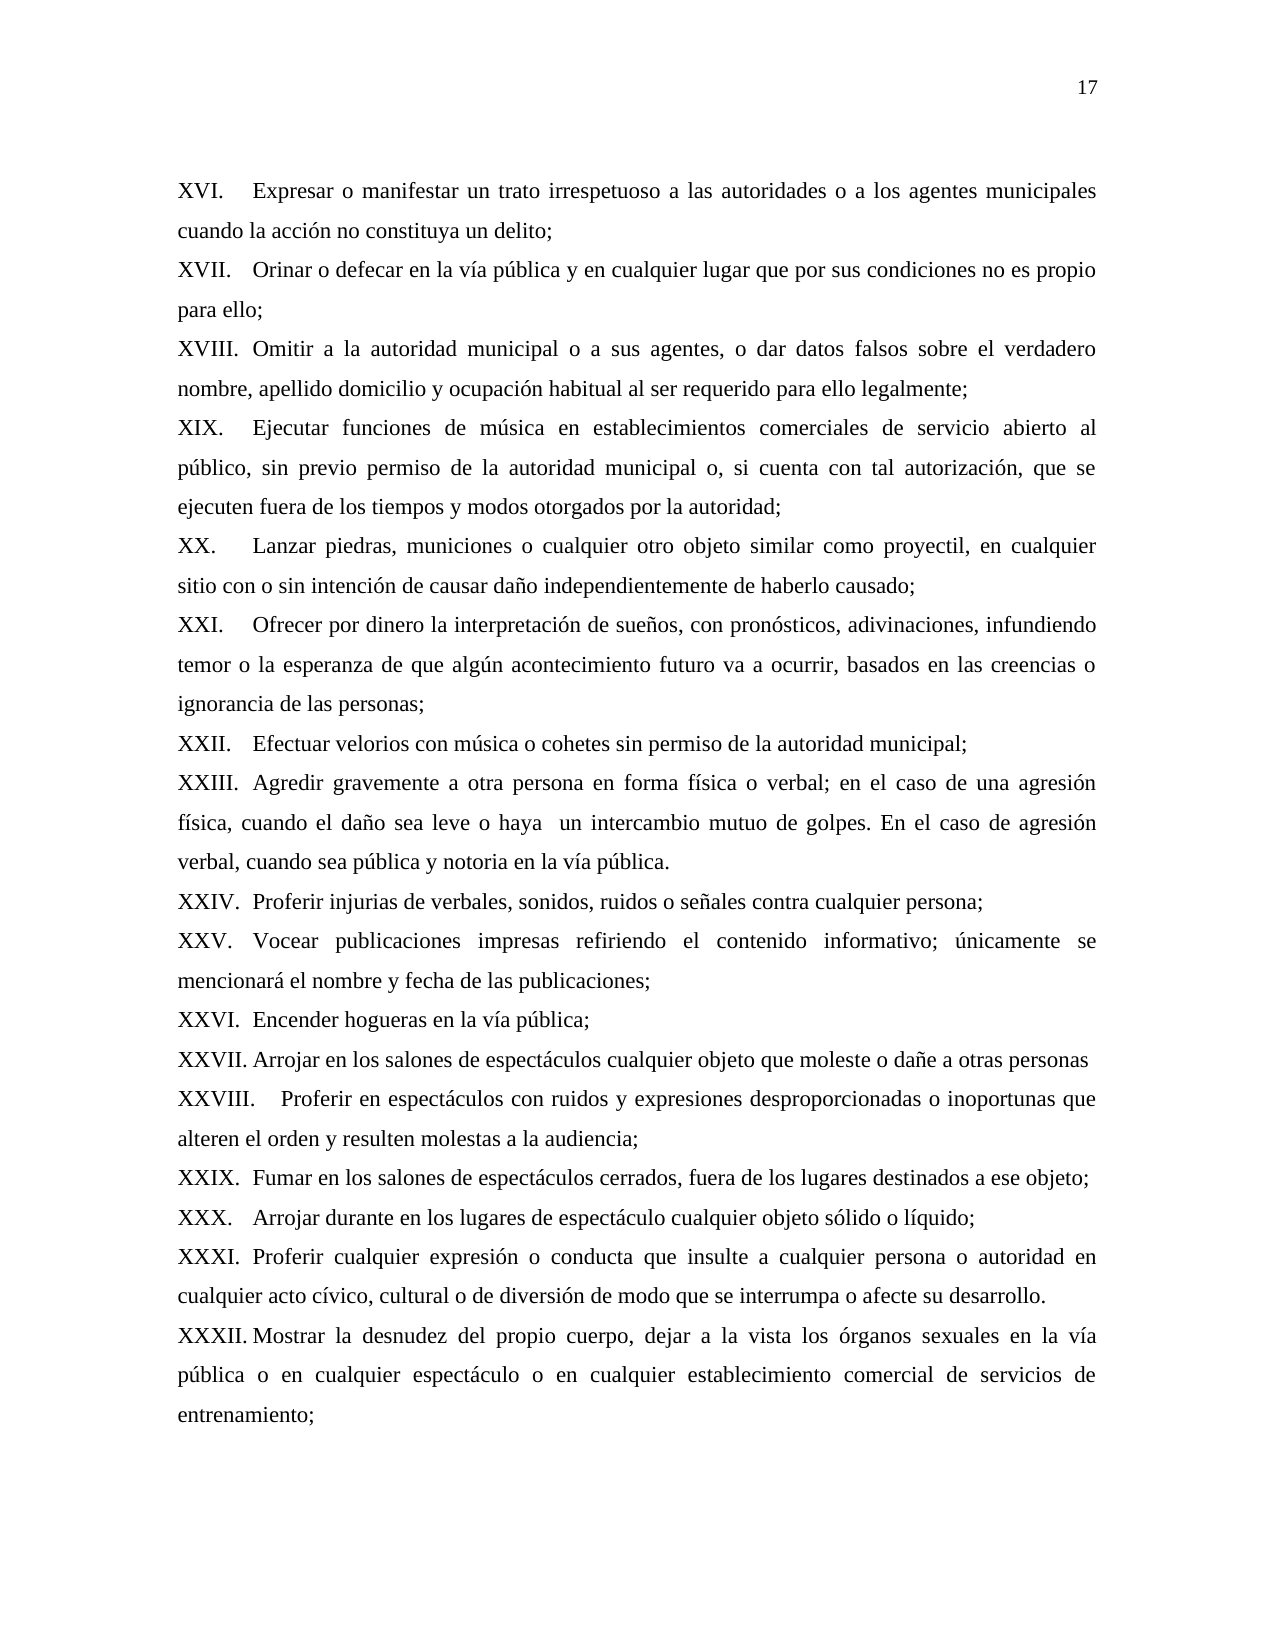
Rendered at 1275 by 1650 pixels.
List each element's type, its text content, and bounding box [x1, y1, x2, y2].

list Expresar o manifestar un trato irrespetuoso a las autoridades o a los agentes municipales cuando la acción no constituya un delito; [177, 177, 1098, 243]
list Arrojar en los salones de espectáculos cualquier objeto que moleste o dañe a otras personas [177, 1046, 1098, 1072]
list Vocear publicaciones impresas refiriendo el contenido informativo; únicamente se mencionará el nombre y fecha de las publicaciones; [177, 927, 1098, 993]
list Ejecutar funciones de música en establecimientos comerciales de servicio abierto al público, sin previo permiso de la autoridad municipal o, si cuenta con tal autorización, que se ejecuten fuera de los tiempos y modos otorgados por la autoridad; [177, 414, 1098, 519]
list Omitir a la autoridad municipal o a sus agentes, o dar datos falsos sobre el verdadero nombre, apellido domicilio y ocupación habitual al ser requerido para ello legalmente; [177, 335, 1098, 401]
list Proferir injurias de verbales, sonidos, ruidos o señales contra cualquier persona; [177, 888, 1098, 914]
list Encender hogueras en la vía pública; [177, 1006, 1098, 1033]
list Orinar o defecar en la vía pública y en cualquier lugar que por sus condiciones no es propio para ello; [177, 256, 1098, 322]
list Proferir cualquier expresión o conducta que insulte a cualquier persona o autoridad en cualquier acto cívico, cultural o de diversión de modo que se interrumpa o afecte su desarrollo. [177, 1243, 1098, 1309]
list Arrojar durante en los lugares de espectáculo cualquier objeto sólido o líquido; [177, 1204, 1098, 1230]
list Lanzar piedras, municiones o cualquier otro objeto similar como proyectil, en cualquier sitio con o sin intención de causar daño independientemente de haberlo causado; [177, 532, 1098, 598]
list Mostrar la desnudez del propio cuerpo, dejar a la vista los órganos sexuales en la vía pública o en cualquier espectáculo o en cualquier establecimiento comercial de servicios de entrenamiento; [177, 1322, 1098, 1427]
list Efectuar velorios con música o cohetes sin permiso de la autoridad municipal; [177, 730, 1098, 756]
list Ofrecer por dinero la interpretación de sueños, con pronósticos, adivinaciones, infundiendo temor o la esperanza de que algún acontecimiento futuro va a ocurrir, basados en las creencias o ignorancia de las personas; [177, 611, 1098, 717]
list Proferir en espectáculos con ruidos y expresiones desproporcionadas o inoportunas que alteren el orden y resulten molestas a la audiencia; [177, 1085, 1098, 1151]
list Agredir gravemente a otra persona en forma física o verbal; en el caso de una agresión física, cuando el daño sea leve o haya un intercambio mutuo de golpes. En el caso de agresión verbal, cuando sea pública y notoria en la vía pública. [177, 769, 1098, 875]
list Fumar en los salones de espectáculos cerrados, fuera de los lugares destinados a ese objeto; [177, 1164, 1098, 1191]
